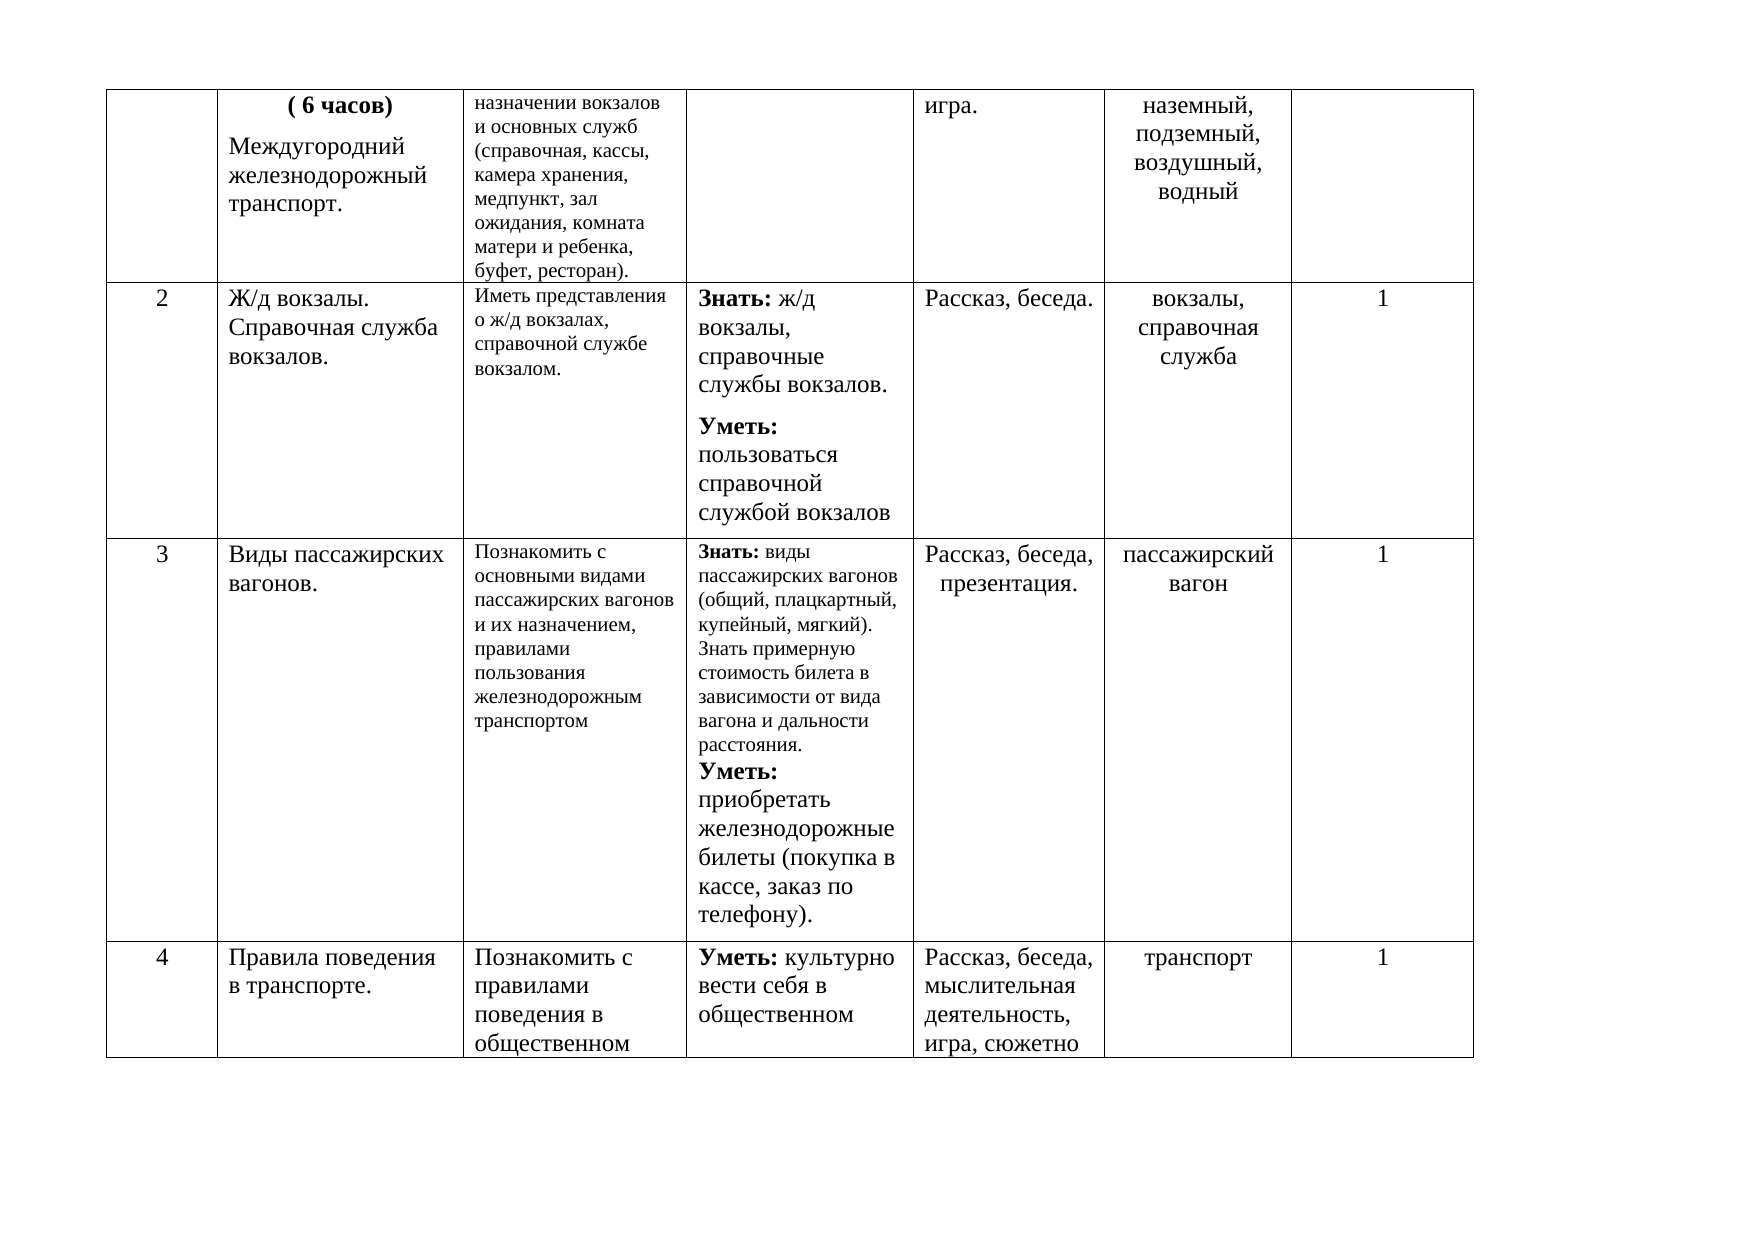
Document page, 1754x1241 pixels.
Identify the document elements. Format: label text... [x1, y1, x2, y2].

table_cell Знать: виды пассажирских вагонов (общий, плацкартный, купейный, мягкий). Знать примерную стоимость билета в зависимости от вида вагона и дальности расстояния. Уметь: приобретать железнодорожные билеты (покупка в кассе, заказ по телефону). [687, 539, 913, 941]
table_cell Ж/д вокзалы. Справочная служба вокзалов. [218, 283, 463, 538]
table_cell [218, 90, 463, 282]
table_cell 3 [107, 539, 217, 941]
table_cell Виды пассажирских вагонов. [218, 539, 463, 941]
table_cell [914, 942, 1104, 1057]
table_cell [914, 90, 1104, 282]
table_cell 1 [107, 90, 217, 282]
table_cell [1105, 90, 1291, 282]
table_cell Иметь представления о ж/д вокзалах, справочной службе вокзалом. [464, 283, 686, 538]
table_cell Рассказ, беседа. [914, 283, 1104, 538]
table_cell транспорт [1105, 942, 1291, 1057]
table_cell Познакомить с основными видами пассажирских вагонов и их назначением, правилами пользования железнодорожным транспортом [464, 539, 686, 941]
table_cell 2 [107, 283, 217, 538]
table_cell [218, 942, 463, 1057]
table_cell Знать: ж/д вокзалы, справочные службы вокзалов. Уметь: пользоваться справочной службой вокзалов [687, 283, 913, 538]
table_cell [464, 942, 686, 1057]
table_cell 1 [1292, 942, 1473, 1057]
table_cell Рассказ, беседа, презентация. [914, 539, 1104, 941]
table_cell пассажирский вагон [1105, 539, 1291, 941]
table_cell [687, 942, 913, 1057]
table_cell 1 [1292, 539, 1473, 941]
table_cell 4 [107, 942, 217, 1057]
table_cell 1 [1292, 283, 1473, 538]
table_cell вокзалы, справочная служба [1105, 283, 1291, 538]
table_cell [687, 90, 913, 282]
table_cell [464, 90, 686, 282]
table_cell 1 [1292, 90, 1473, 282]
